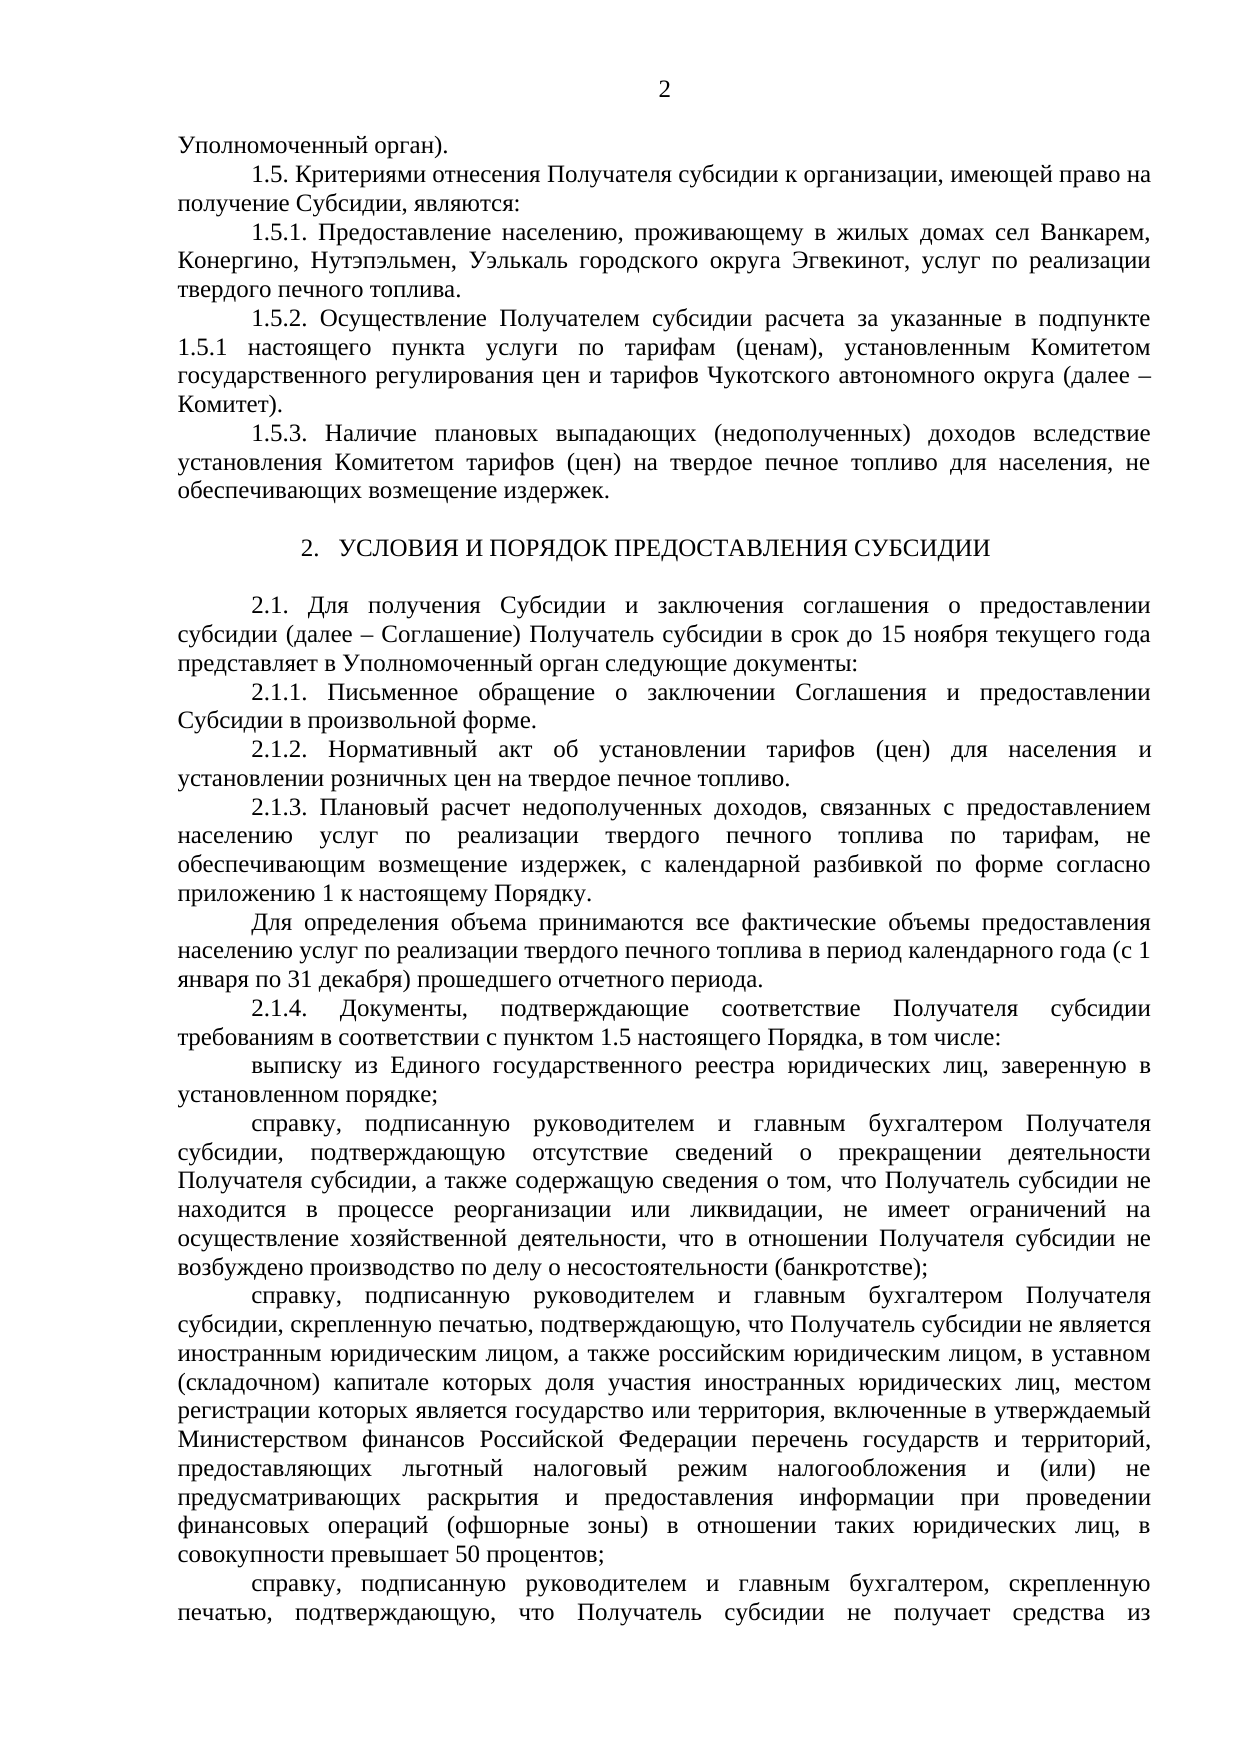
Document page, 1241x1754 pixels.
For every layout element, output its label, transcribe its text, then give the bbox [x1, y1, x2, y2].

list УСЛОВИЯ И ПОРЯДОК ПРЕДОСТАВЛЕНИЯ СУБСИДИИ [140, 533, 1152, 562]
text 1.5. Критериями отнесения Получателя субсидии к организации, имеющей право на получение Субсидии, являются: [177, 159, 1152, 217]
text 1.5.3. Наличие плановых выпадающих (недополученных) доходов вследствие установления Комитетом тарифов (цен) на твердое печное топливо для населения, не обеспечивающих возмещение издержек. [177, 418, 1152, 504]
text 1.5.1. Предоставление населению, проживающему в жилых домах сел Ванкарем, Конергино, Нутэпэльмен, Уэлькаль городского округа Эгвекинот, услуг по реализации твердого печного топлива. [177, 217, 1152, 303]
text 2.1.1. Письменное обращение о заключении Соглашения и предоставлении Субсидии в произвольной форме. [177, 677, 1152, 734]
text выписку из Единого государственного реестра юридических лиц, заверенную в установленном порядке; [177, 1051, 1152, 1108]
text 1.5.2. Осуществление Получателем субсидии расчета за указанные в подпункте 1.5.1 настоящего пункта услуги по тарифам (ценам), установленным Комитетом государственного регулирования цен и тарифов Чукотского автономного округа (далее – Комитет). [177, 303, 1152, 418]
text 2.1.2. Нормативный акт об установлении тарифов (цен) для населения и установлении розничных цен на твердое печное топливо. [177, 734, 1152, 792]
text 2.1.3. Плановый расчет недополученных доходов, связанных с предоставлением населению услуг по реализации твердого печного топлива по тарифам, не обеспечивающим возмещение издержек, с календарной разбивкой по форме согласно приложению 1 к настоящему Порядку. [177, 792, 1152, 907]
text 2.1. Для получения Субсидии и заключения соглашения о предоставлении субсидии (далее – Соглашение) Получатель субсидии в срок до 15 ноября текущего года представляет в Уполномоченный орган следующие документы: [177, 591, 1152, 677]
text Для определения объема принимаются все фактические объемы предоставления населению услуг по реализации твердого печного топлива в период календарного года (с 1 января по 31 декабря) прошедшего отчетного периода. [177, 907, 1152, 993]
text справку, подписанную руководителем и главным бухгалтером Получателя субсидии, подтверждающую отсутствие сведений о прекращении деятельности Получателя субсидии, а также содержащую сведения о том, что Получатель субсидии не находится в процессе реорганизации или ликвидации, не имеет ограничений на осуществление хозяйственной деятельности, что в отношении Получателя субсидии не возбуждено производство по делу о несостоятельности (банкротстве); [177, 1108, 1152, 1281]
text справку, подписанную руководителем и главным бухгалтером Получателя субсидии, скрепленную печатью, подтверждающую, что Получатель субсидии не является иностранным юридическим лицом, а также российским юридическим лицом, в уставном (складочном) капитале которых доля участия иностранных юридических лиц, местом регистрации которых является государство или территория, включенные в утверждаемый Министерством финансов Российской Федерации перечень государств и территорий, предоставляющих льготный налоговый режим налогообложения и (или) не предусматривающих раскрытия и предоставления информации при проведении финансовых операций (офшорные зоны) в отношении таких юридических лиц, в совокупности превышает 50 процентов; [177, 1281, 1152, 1568]
text 2.1.4. Документы, подтверждающие соответствие Получателя субсидии требованиям в соответствии с пунктом 1.5 настоящего Порядка, в том числе: [177, 993, 1152, 1051]
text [177, 131, 1152, 159]
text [177, 1568, 1152, 1626]
